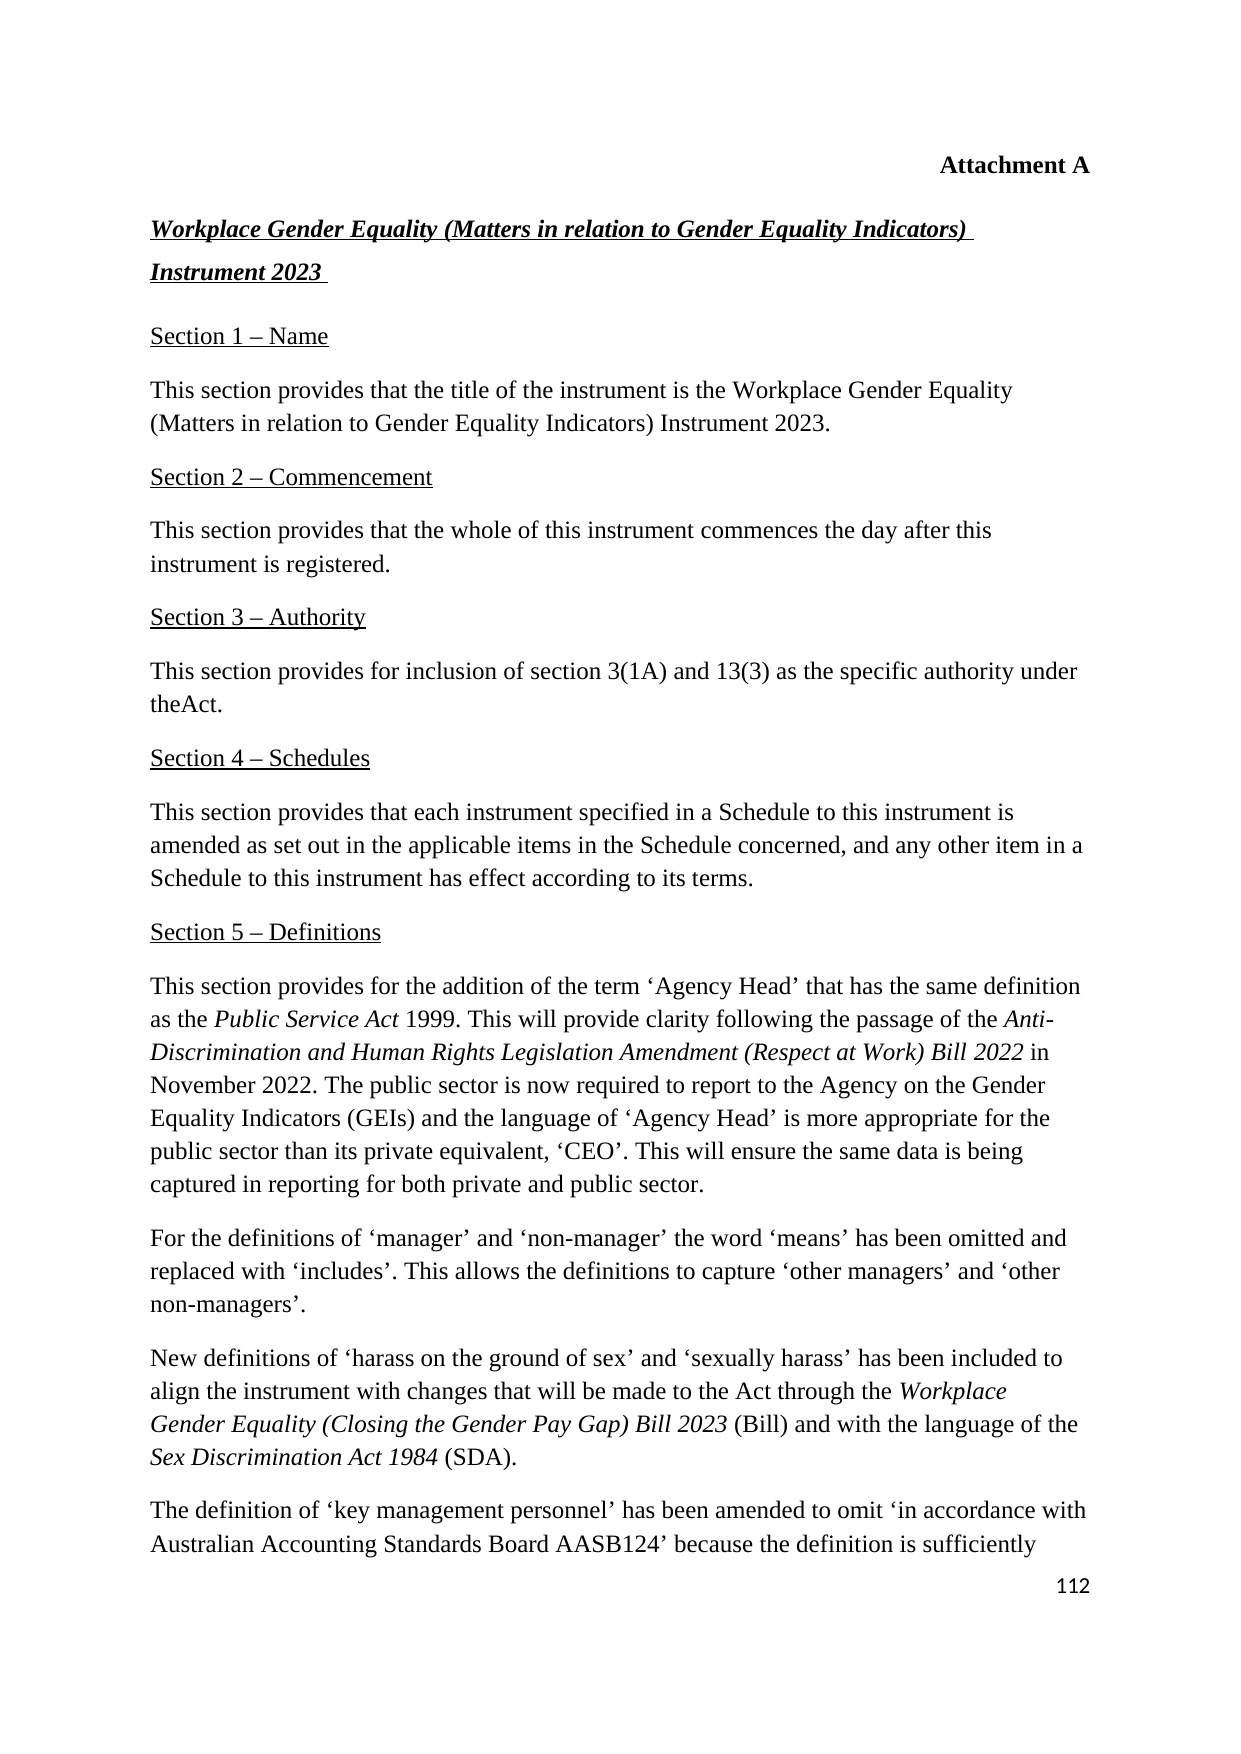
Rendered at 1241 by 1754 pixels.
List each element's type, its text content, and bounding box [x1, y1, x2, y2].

text This section provides that the title of the instrument is the Workplace Gender Equality (Matters in relation to Gender Equality Indicators) Instrument 2023. [150, 375, 1090, 437]
text This section provides that the whole of this instrument commences the day after this instrument is registered. [150, 516, 1090, 577]
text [150, 1496, 1090, 1557]
text Section 5 – Definitions [150, 917, 1090, 946]
text For the definitions of ‘manager’ and ‘non-manager’ the word ‘means’ has been omitted and replaced with ‘includes’. This allows the definitions to capture ‘other managers’ and ‘other non-managers’. [150, 1223, 1090, 1318]
text Section 1 – Name [150, 321, 1090, 350]
text Section 3 – Authority [150, 602, 1090, 631]
text Workplace Gender Equality (Matters in relation to Gender Equality Indicators) Instrument 2023 [150, 214, 1090, 286]
text This section provides for inclusion of section 3(1A) and 13(3) as the specific authority under theAct. [150, 656, 1090, 718]
text Attachment A [150, 150, 1090, 179]
text Section 4 – Schedules [150, 743, 1090, 772]
text New definitions of ‘harass on the ground of sex’ and ‘sexually harass’ has been included to align the instrument with changes that will be made to the Act through the Workplace Gender Equality (Closing the Gender Pay Gap) Bill 2023 (Bill) and with the language of the Sex Discrimination Act 1984 (SDA). [150, 1343, 1090, 1471]
text Section 2 – Commencement [150, 462, 1090, 491]
text This section provides for the addition of the term ‘Agency Head’ that has the same definition as the Public Service Act 1999. This will provide clarity following the passage of the Anti-Discrimination and Human Rights Legislation Amendment (Respect at Work) Bill 2022 in November 2022. The public sector is now required to report to the Agency on the Gender Equality Indicators (GEIs) and the language of ‘Agency Head’ is more appropriate for the public sector than its private equivalent, ‘CEO’. This will ensure the same data is being captured in reporting for both private and public sector. [150, 971, 1090, 1198]
text This section provides that each instrument specified in a Schedule to this instrument is amended as set out in the applicable items in the Schedule concerned, and any other item in a Schedule to this instrument has effect according to its terms. [150, 797, 1090, 892]
